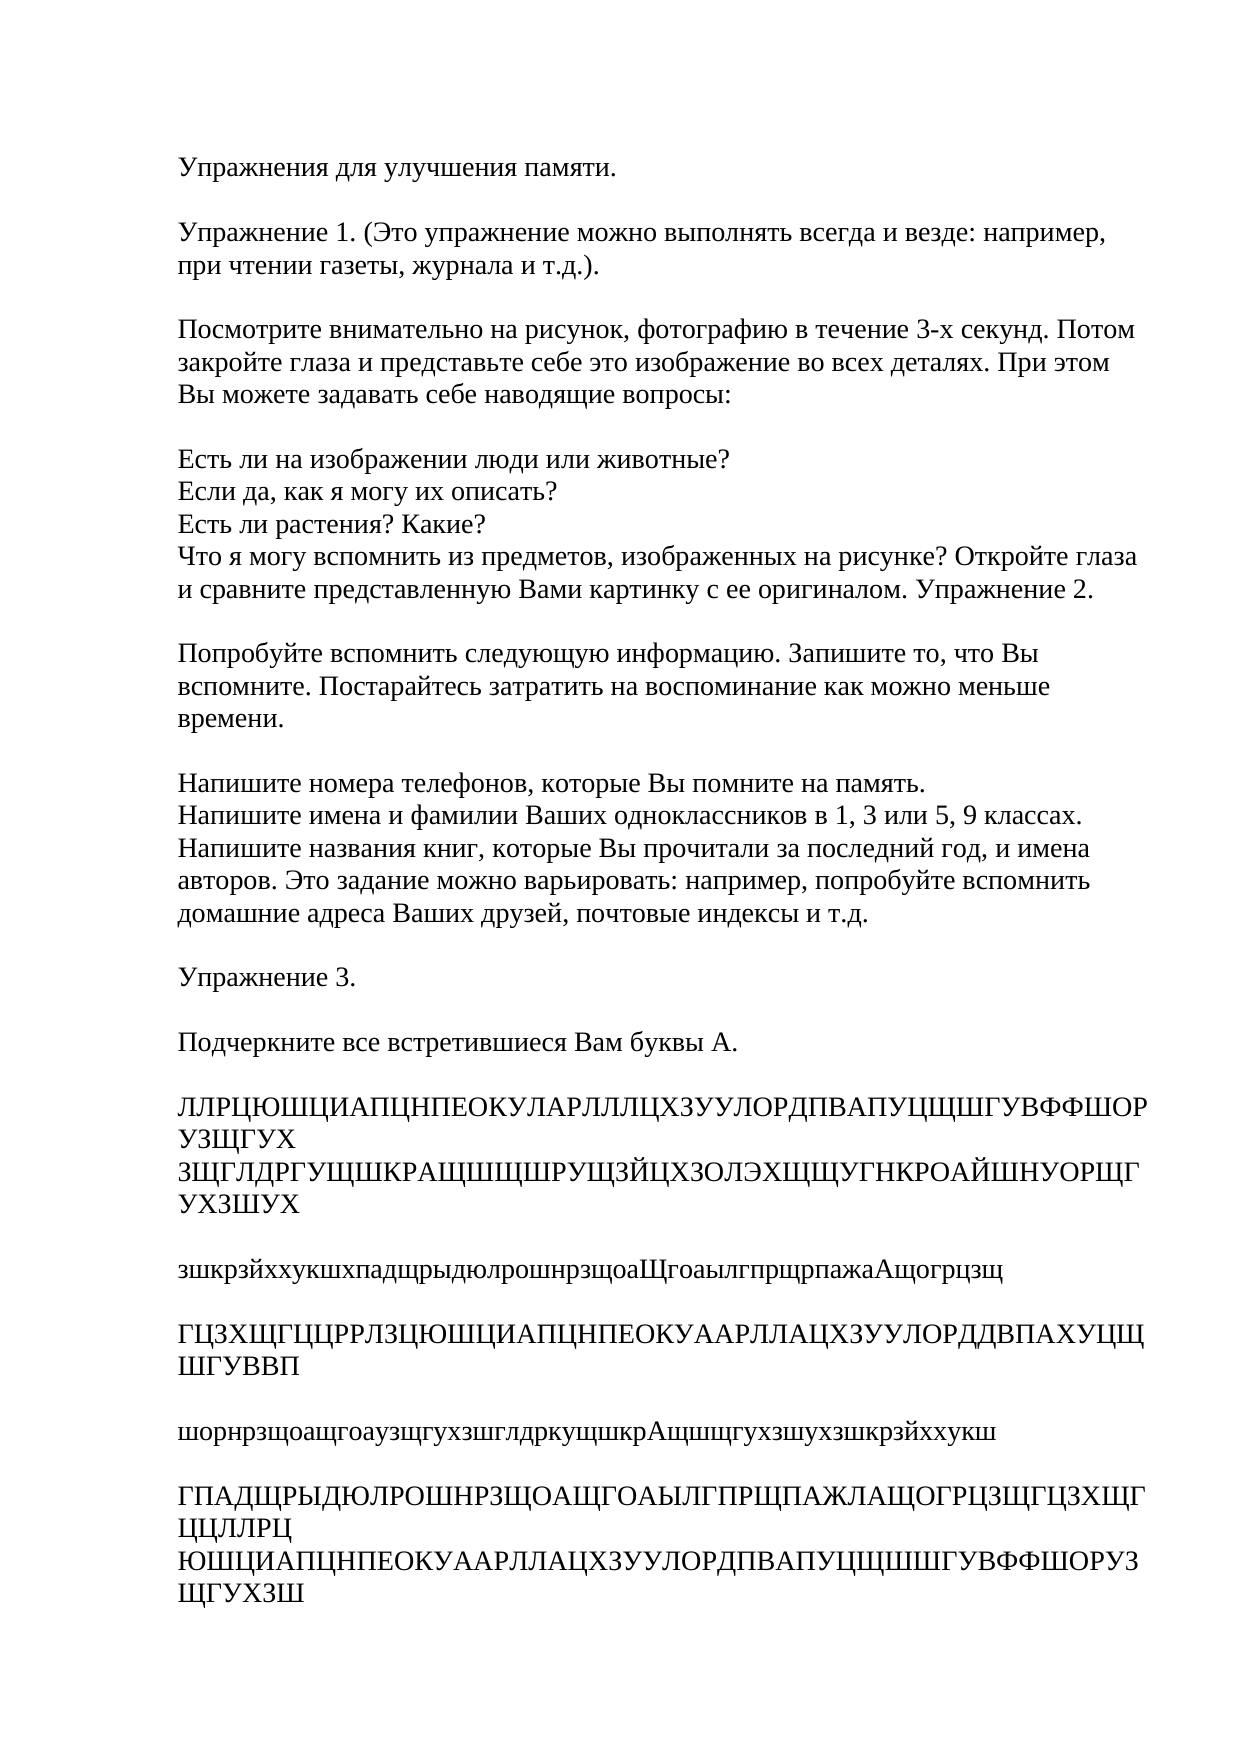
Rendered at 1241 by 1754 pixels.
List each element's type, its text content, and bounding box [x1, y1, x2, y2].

text Попробуйте вспомнить следующую информацию. Запишите то, что Вы вспомните. Постарайтесь затратить на воспоминание как можно меньше времени. Напишите номера телефонов, которые Вы помните на память. Напишите имена и фамилии Ваших одноклассников в 1, 3 или 5, 9 классах. Напишите названия книг, которые Вы прочитали за последний год, и имена авторов. Это задание можно варьировать: например, попробуйте вспомнить домашние адреса Ваших друзей, почтовые индексы и т.д. [177, 604, 1152, 928]
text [177, 928, 1152, 1608]
text Упражнения для улучшения памяти. Упражнение 1. (Это упражнение можно выполнять всегда и везде: например, при чтении газеты, журнала и т.д.). Посмотрите внимательно на рисунок, фотографию в течение 3-х секунд. Потом закройте глаза и представьте себе это изображение во всех деталях. При этом Вы можете задавать себе наводящие вопросы: Есть ли на изображении люди или животные? Если да, как я могу их описать? Есть ли растения? Какие? [177, 118, 1152, 539]
text Что я могу вспомнить из предметов, изображенных на рисунке? Откройте глаза и сравните представленную Вами картинку с ее оригиналом. Упражнение 2. [177, 539, 1152, 604]
